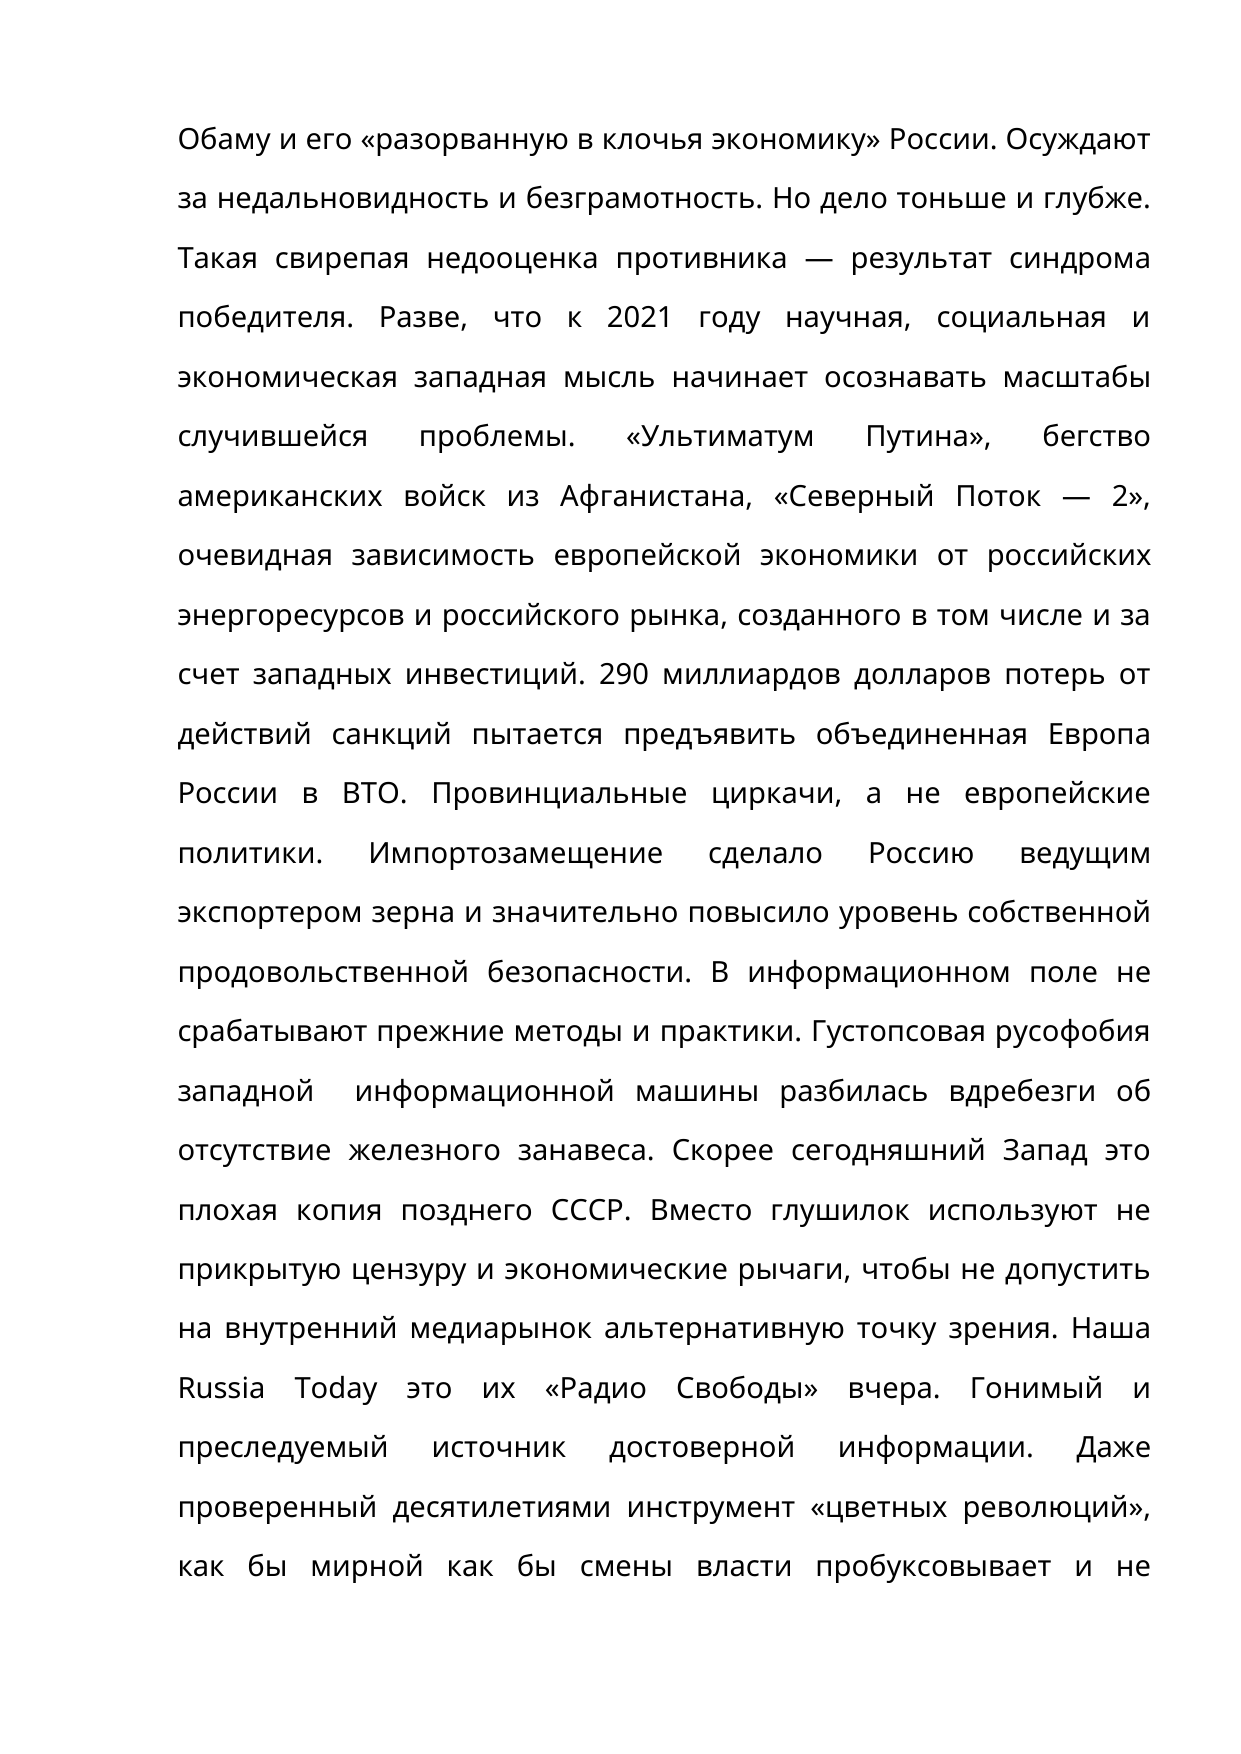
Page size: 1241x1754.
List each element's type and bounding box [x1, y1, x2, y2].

text [177, 118, 1152, 1585]
